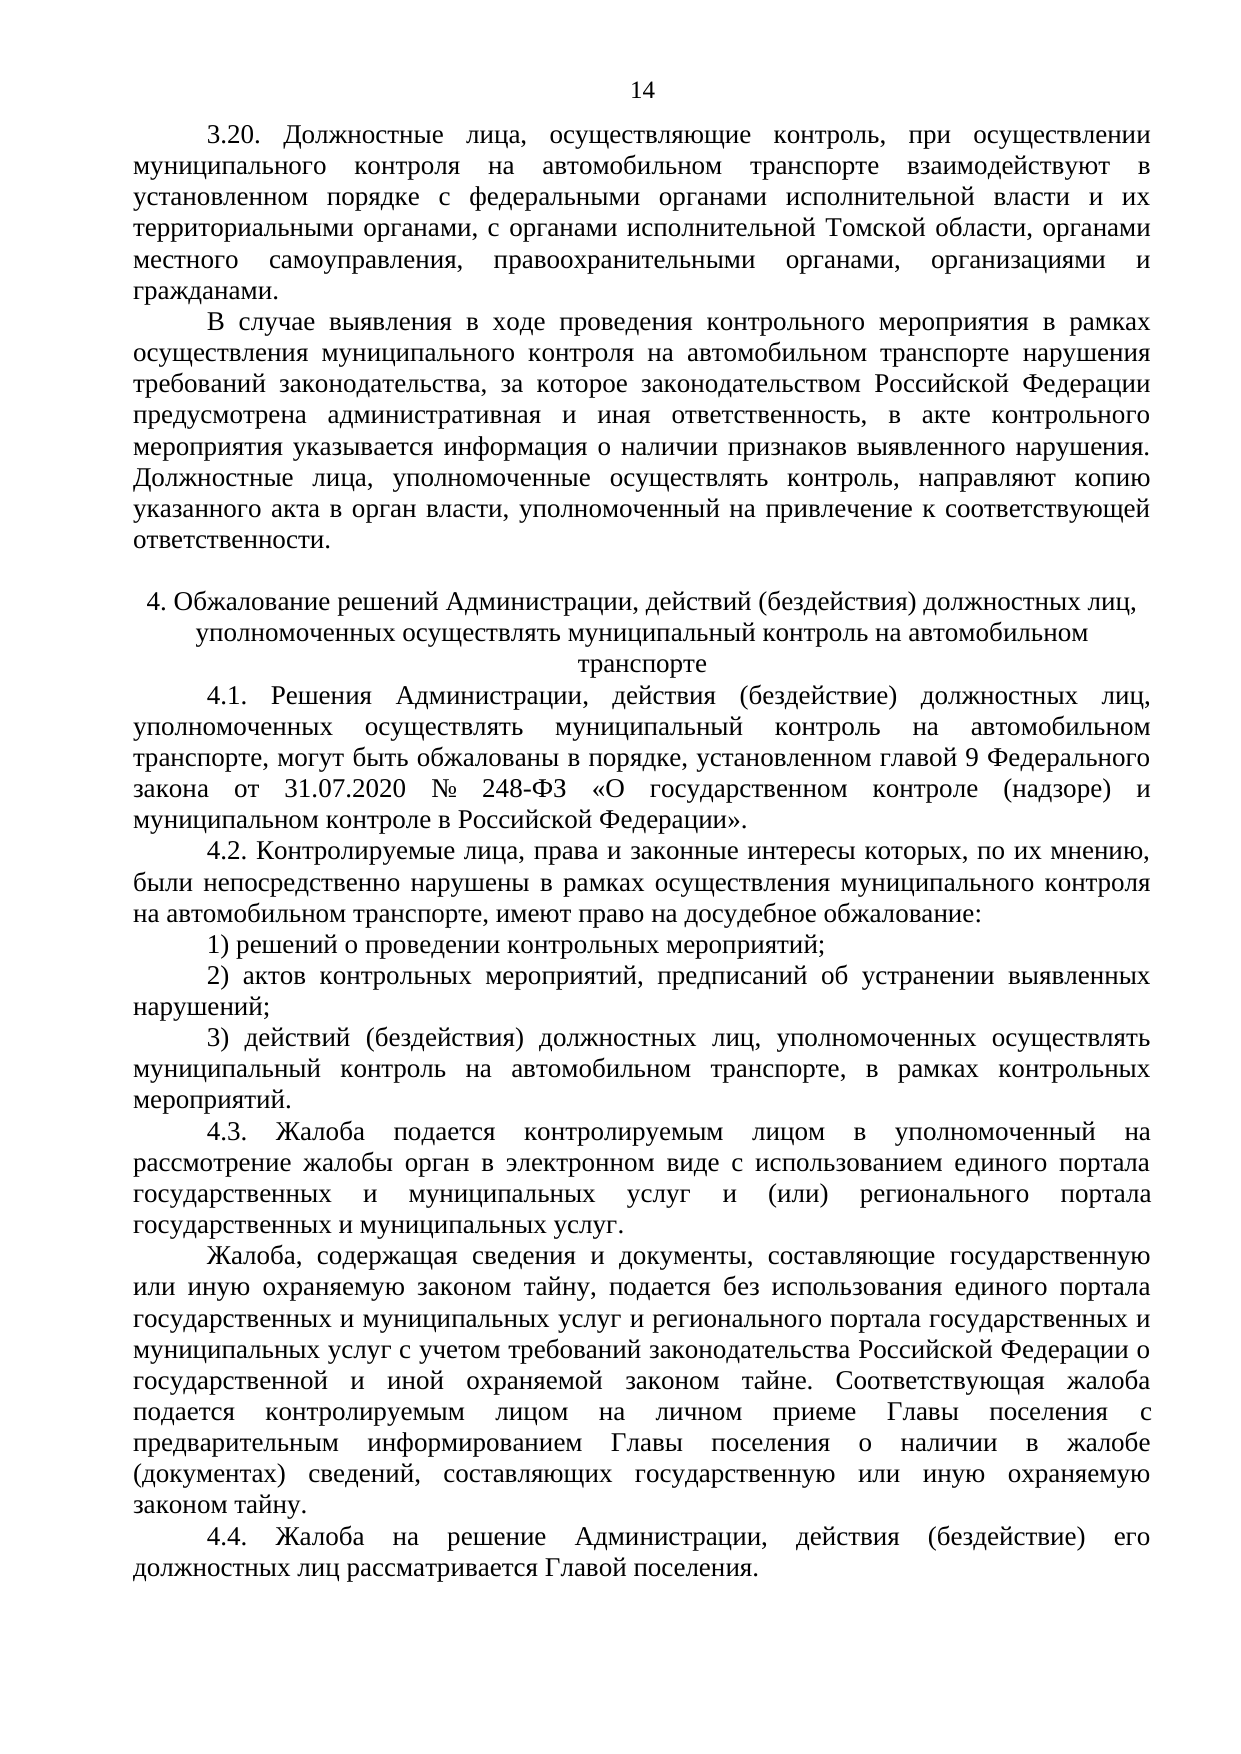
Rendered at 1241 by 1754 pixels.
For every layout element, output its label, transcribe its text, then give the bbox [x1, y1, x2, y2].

text 3.20. Должностные лица, осуществляющие контроль, при осуществлении муниципального контроля на автомобильном транспорте взаимодействуют в установленном порядке с федеральными органами исполнительной власти и их территориальными органами, с органами исполнительной Томской области, органами местного самоуправления, правоохранительными органами, организациями и гражданами. [133, 118, 1152, 305]
text Жалоба, содержащая сведения и документы, составляющие государственную или иную охраняемую законом тайну, подается без использования единого портала государственных и муниципальных услуг и регионального портала государственных и муниципальных услуг с учетом требований законодательства Российской Федерации о государственной и иной охраняемой законом тайне. Соответствующая жалоба подается контролируемым лицом на личном приеме Главы поселения с предварительным информированием Главы поселения о наличии в жалобе (документах) сведений, составляющих государственную или иную охраняемую законом тайну. [133, 1239, 1152, 1520]
text В случае выявления в ходе проведения контрольного мероприятия в рамках осуществления муниципального контроля на автомобильном транспорте нарушения требований законодательства, за которое законодательством Российской Федерации предусмотрена административная и иная ответственность, в акте контрольного мероприятия указывается информация о наличии признаков выявленного нарушения. Должностные лица, уполномоченные осуществлять контроль, направляют копию указанного акта в орган власти, уполномоченный на привлечение к соответствующей ответственности. [133, 305, 1152, 554]
text 2) актов контрольных мероприятий, предписаний об устранении выявленных нарушений; [133, 959, 1152, 1021]
text 4.1. Решения Администрации, действия (бездействие) должностных лиц, уполномоченных осуществлять муниципальный контроль на автомобильном транспорте, могут быть обжалованы в порядке, установленном главой 9 Федерального закона от 31.07.2020 № 248-ФЗ «О государственном контроле (надзоре) и муниципальном контроле в Российской Федерации». [133, 679, 1152, 834]
text 4.2. Контролируемые лица, права и законные интересы которых, по их мнению, были непосредственно нарушены в рамках осуществления муниципального контроля на автомобильном транспорте, имеют право на досудебное обжалование: [133, 834, 1152, 928]
text 4. Обжалование решений Администрации, действий (бездействия) должностных лиц, уполномоченных осуществлять муниципальный контроль на автомобильном транспорте [133, 585, 1152, 679]
text 4.4. Жалоба на решение Администрации, действия (бездействие) его должностных лиц рассматривается Главой поселения. [133, 1520, 1152, 1582]
text 1) решений о проведении контрольных мероприятий; [133, 928, 1152, 959]
text 3) действий (бездействия) должностных лиц, уполномоченных осуществлять муниципальный контроль на автомобильном транспорте, в рамках контрольных мероприятий. [133, 1021, 1152, 1115]
text 4.3. Жалоба подается контролируемым лицом в уполномоченный на рассмотрение жалобы орган в электронном виде с использованием единого портала государственных и муниципальных услуг и (или) регионального портала государственных и муниципальных услуг. [133, 1115, 1152, 1239]
